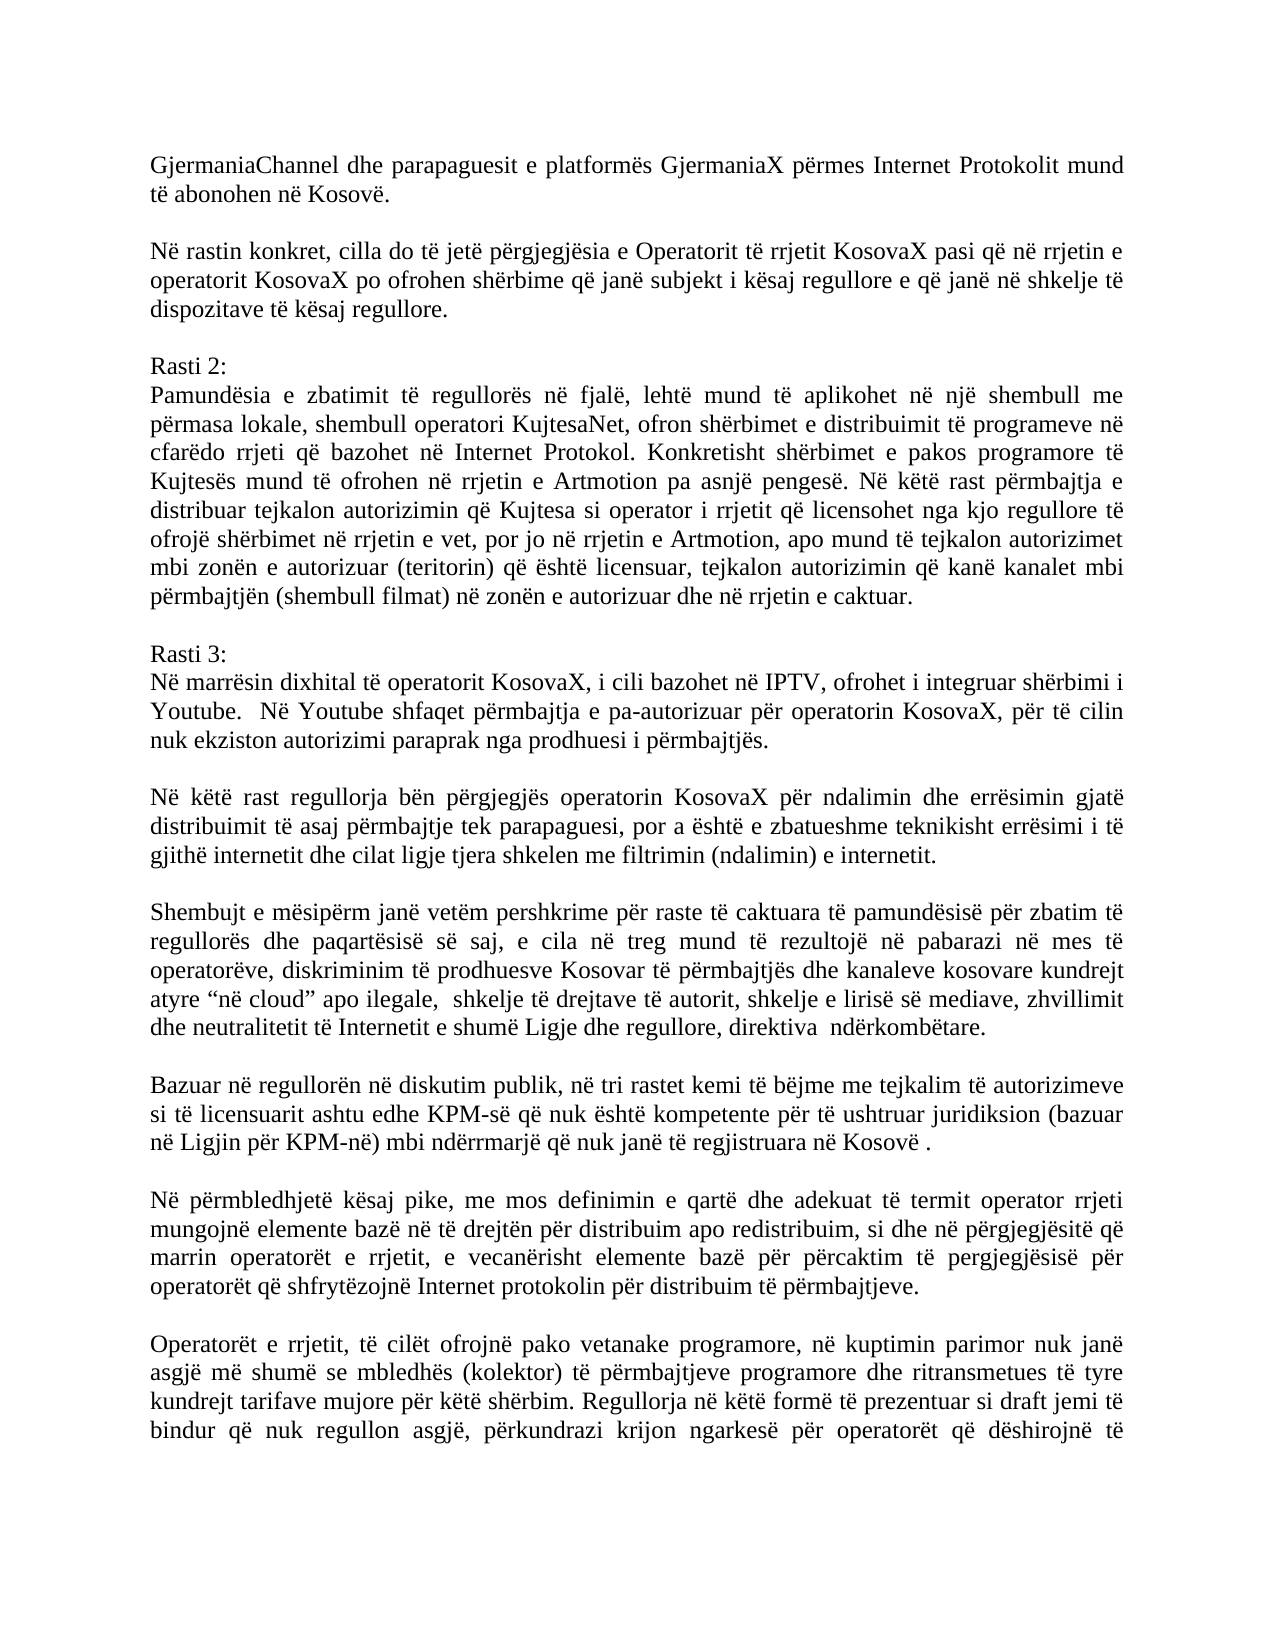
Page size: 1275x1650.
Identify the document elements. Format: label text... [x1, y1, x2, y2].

text Në këtë rast regullorja bën përgjegjës operatorin KosovaX për ndalimin dhe errësimin gjatë distribuimit të asaj përmbajtje tek parapaguesi, por a është e zbatueshme teknikisht errësimi i të gjithë internetit dhe cilat ligje tjera shkelen me filtrimin (ndalimin) e internetit. [150, 782, 1125, 869]
text Shembujt e mësipërm janë vetëm pershkrime për raste të caktuara të pamundësisë për zbatim të regullorës dhe paqartësisë së saj, e cila në treg mund të rezultojë në pabarazi në mes të operatorëve, diskriminim të prodhuesve Kosovar të përmbajtjës dhe kanaleve kosovare kundrejt atyre “në cloud” apo ilegale, shkelje të drejtave të autorit, shkelje e lirisë së mediave, zhvillimit dhe neutralitetit të Internetit e shumë Ligje dhe regullore, direktiva ndërkombëtare. [150, 897, 1125, 1041]
text Bazuar në regullorën në diskutim publik, në tri rastet kemi të bëjme me tejkalim të autorizimeve si të licensuarit ashtu edhe KPM-së që nuk është kompetente për të ushtruar juridiksion (bazuar në Ligjin për KPM-në) mbi ndërrmarjë që nuk janë të regjistruara në Kosovë . [150, 1070, 1125, 1156]
text Rasti 3: [150, 639, 1125, 667]
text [150, 150, 1125, 207]
text Pamundësia e zbatimit të regullorës në fjalë, lehtë mund të aplikohet në një shembull me përmasa lokale, shembull operatori KujtesaNet, ofron shërbimet e distribuimit të programeve në cfarëdo rrjeti që bazohet në Internet Protokol. Konkretisht shërbimet e pakos programore të Kujtesës mund të ofrohen në rrjetin e Artmotion pa asnjë pengesë. Në këtë rast përmbajtja e distribuar tejkalon autorizimin që Kujtesa si operator i rrjetit që licensohet nga kjo regullore të ofrojë shërbimet në rrjetin e vet, por jo në rrjetin e Artmotion, apo mund të tejkalon autorizimet mbi zonën e autorizuar (teritorin) që është licensuar, tejkalon autorizimin që kanë kanalet mbi përmbajtjën (shembull filmat) në zonën e autorizuar dhe në rrjetin e caktuar. [150, 380, 1125, 610]
text Rasti 2: [150, 351, 1125, 380]
text Në marrësin dixhital të operatorit KosovaX, i cili bazohet në IPTV, ofrohet i integruar shërbimi i Youtube. Në Youtube shfaqet përmbajtja e pa-autorizuar për operatorin KosovaX, për të cilin nuk ekziston autorizimi paraprak nga prodhuesi i përmbajtjës. [150, 667, 1125, 754]
text Në përmbledhjetë kësaj pike, me mos definimin e qartë dhe adekuat të termit operator rrjeti mungojnë elemente bazë në të drejtën për distribuim apo redistribuim, si dhe në përgjegjësitë që marrin operatorët e rrjetit, e vecanërisht elemente bazë për përcaktim të pergjegjësisë për operatorët që shfrytëzojnë Internet protokolin për distribuim të përmbajtjeve. [150, 1185, 1125, 1300]
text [150, 1329, 1125, 1444]
text Në rastin konkret, cilla do të jetë përgjegjësia e Operatorit të rrjetit KosovaX pasi që në rrjetin e operatorit KosovaX po ofrohen shërbime që janë subjekt i kësaj regullore e që janë në shkelje të dispozitave të kësaj regullore. [150, 236, 1125, 322]
